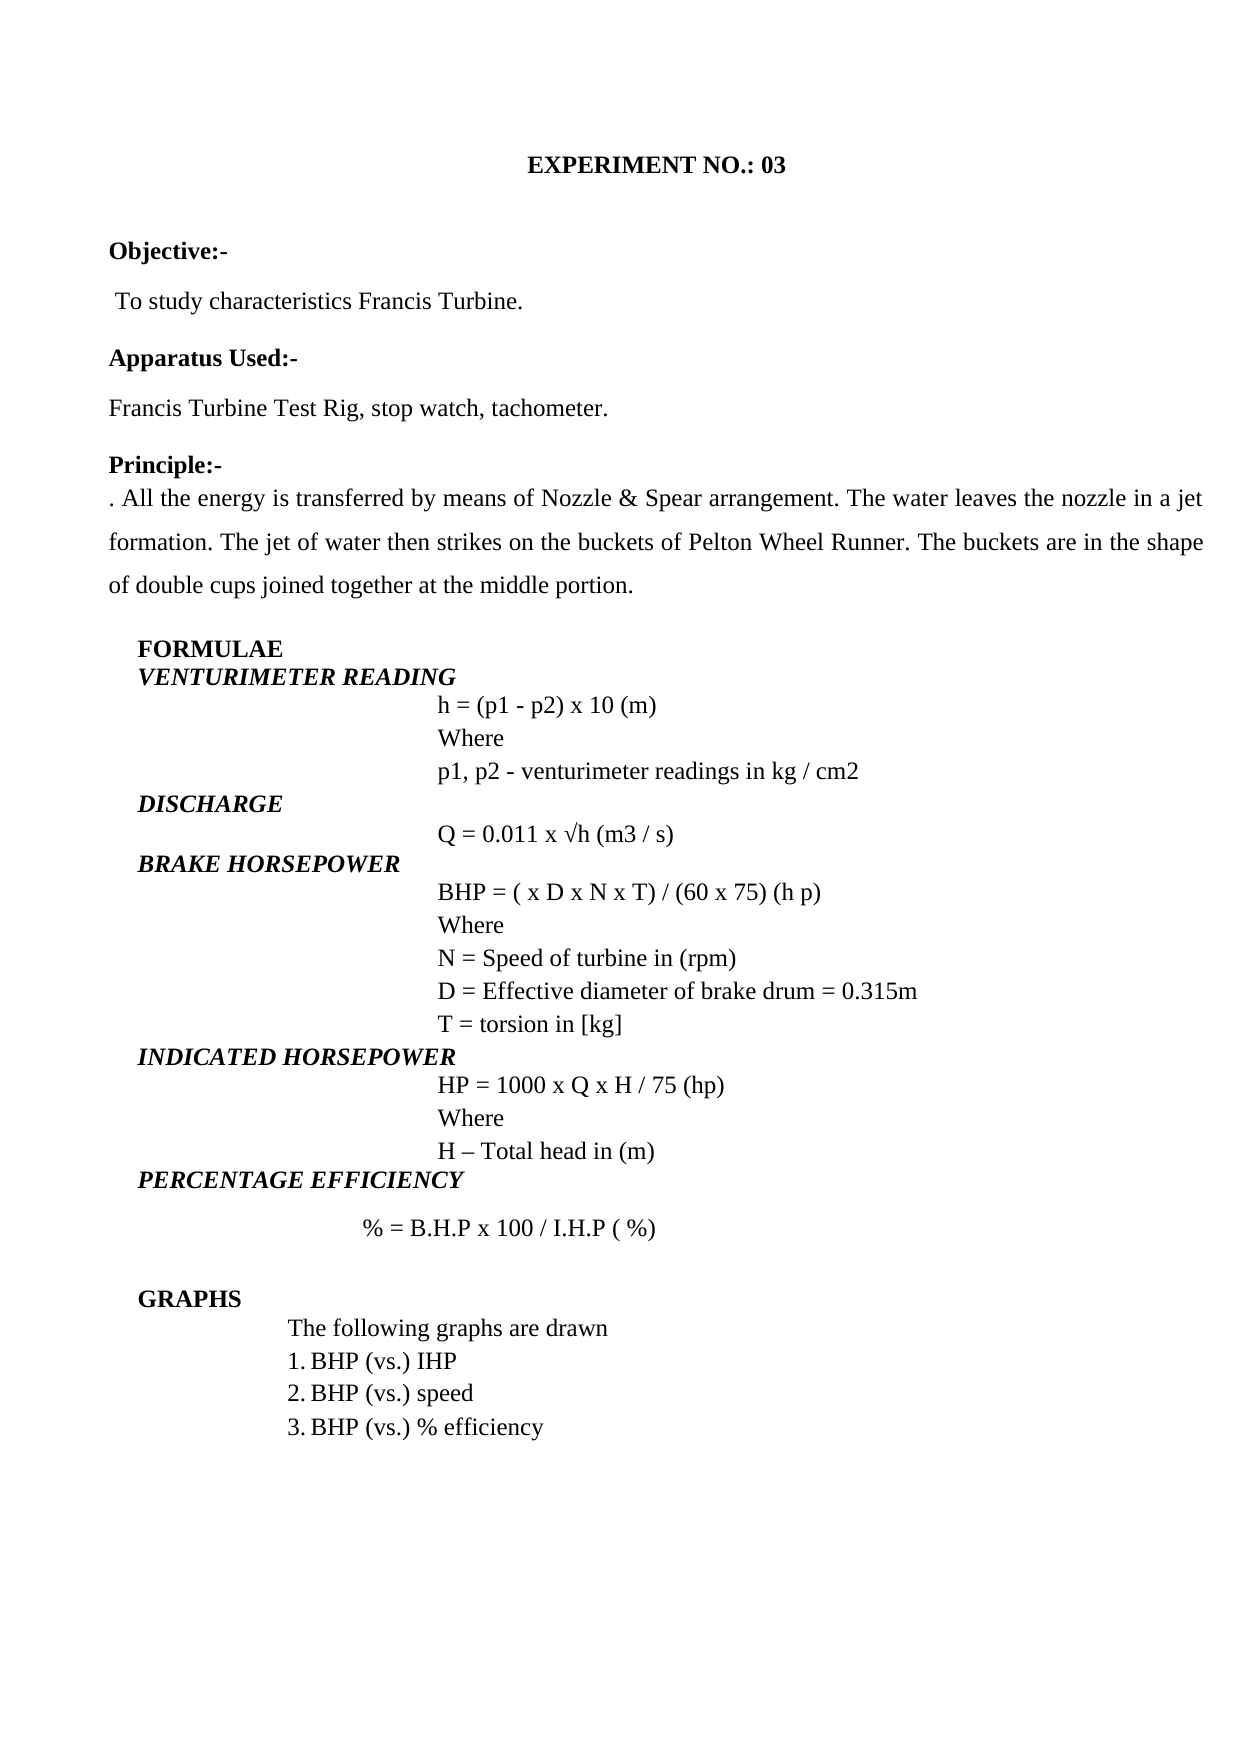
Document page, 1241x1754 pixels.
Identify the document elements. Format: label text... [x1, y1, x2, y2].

text % = B.H.P x 100 / I.H.P ( %) [362, 1214, 1205, 1242]
text T = torsion in [kg] [437, 1009, 1205, 1038]
text Objective:- [108, 236, 1205, 265]
text Where [437, 1103, 1205, 1132]
text DISCHARGE [137, 789, 1205, 818]
text FORMULAE [137, 634, 1205, 662]
text VENTURIMETER READING [137, 662, 1205, 691]
text Apparatus Used:- [108, 343, 1205, 372]
text Q = 0.011 x √h (m3 / s) [437, 820, 1205, 848]
text . All the energy is transferred by means of Nozzle & Spear arrangement. The water leaves the nozzle in a jet formation. The jet of water then strikes on the buckets of Pelton Wheel Runner. The buckets are in the shape of double cups joined together at the middle portion. [108, 483, 1205, 598]
text The following graphs are drawn [287, 1313, 1205, 1342]
text H – Total head in (m) [437, 1136, 1205, 1165]
text p1, p2 - venturimeter readings in kg / cm2 [437, 756, 1205, 785]
text Where [437, 910, 1205, 939]
text GRAPHS [137, 1284, 1205, 1313]
text PERCENTAGE EFFICIENCY [137, 1165, 1205, 1194]
list BHP (vs.) % efficiency [287, 1412, 1205, 1440]
list BHP (vs.) speed [287, 1378, 1205, 1407]
text BHP = ( x D x N x T) / (60 x 75) (h p) [437, 878, 1205, 906]
text To study characteristics Francis Turbine. [108, 286, 1205, 314]
text BRAKE HORSEPOWER [137, 849, 1205, 878]
text Francis Turbine Test Rig, stop watch, tachometer. [108, 393, 1205, 422]
text h = (p1 - p2) x 10 (m) [437, 691, 1205, 719]
text EXPERIMENT NO.: 03 [108, 150, 1205, 179]
text INDICATED HORSEPOWER [137, 1042, 1205, 1071]
text Where [437, 723, 1205, 752]
text Principle:- [108, 450, 1205, 479]
text HP = 1000 x Q x H / 75 (hp) [437, 1071, 1205, 1099]
text N = Speed of turbine in (rpm) [437, 943, 1205, 972]
list BHP (vs.) IHP [287, 1346, 1205, 1374]
text D = Effective diameter of brake drum = 0.315m [437, 976, 1205, 1005]
